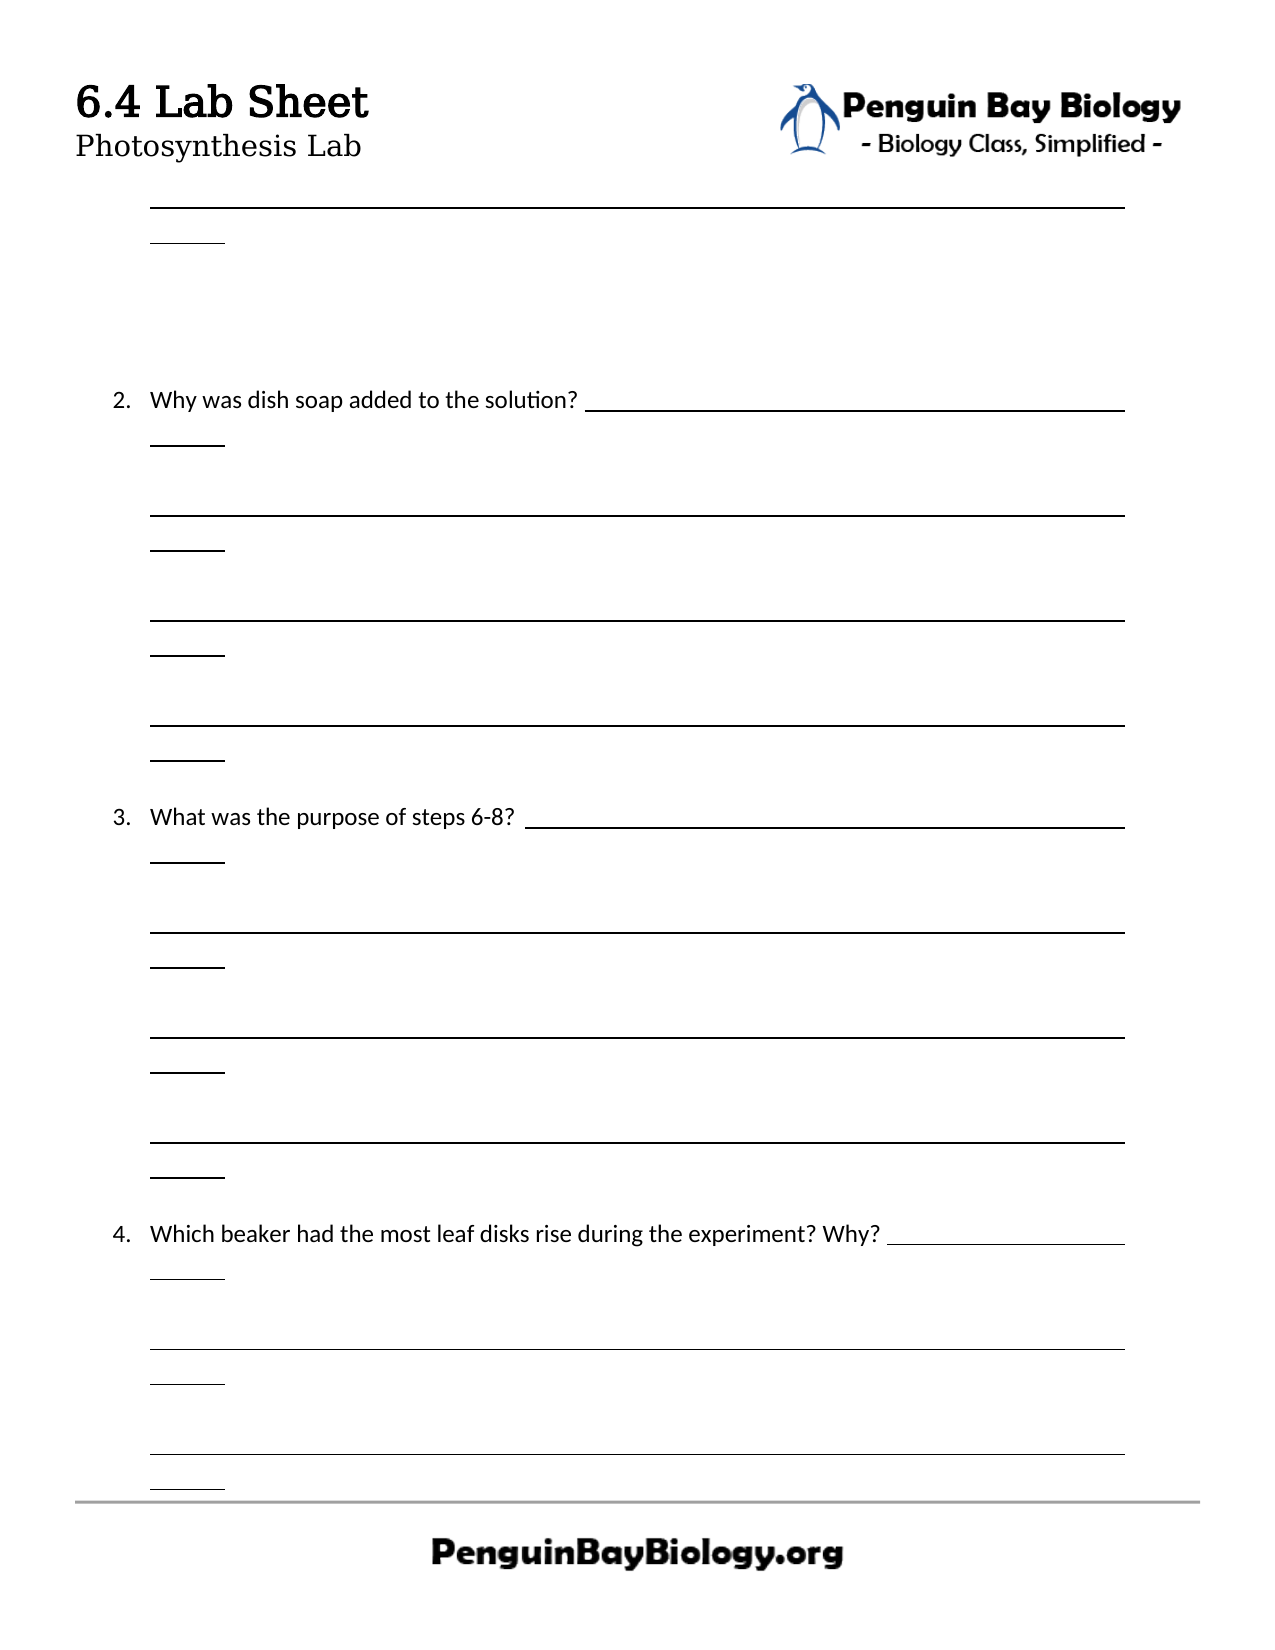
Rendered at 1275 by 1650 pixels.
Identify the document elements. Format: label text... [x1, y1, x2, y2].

picture [426, 1530, 849, 1573]
list Why was sodium bicarbonate added to the solution? [112, 181, 1200, 247]
picture [780, 84, 1190, 158]
list Which beaker had the most leaf disks rise during the experiment? Why? [112, 1218, 1200, 1493]
list What was the purpose of steps 6-8? [112, 801, 1200, 1213]
list Why was dish soap added to the solution? [112, 384, 1200, 797]
